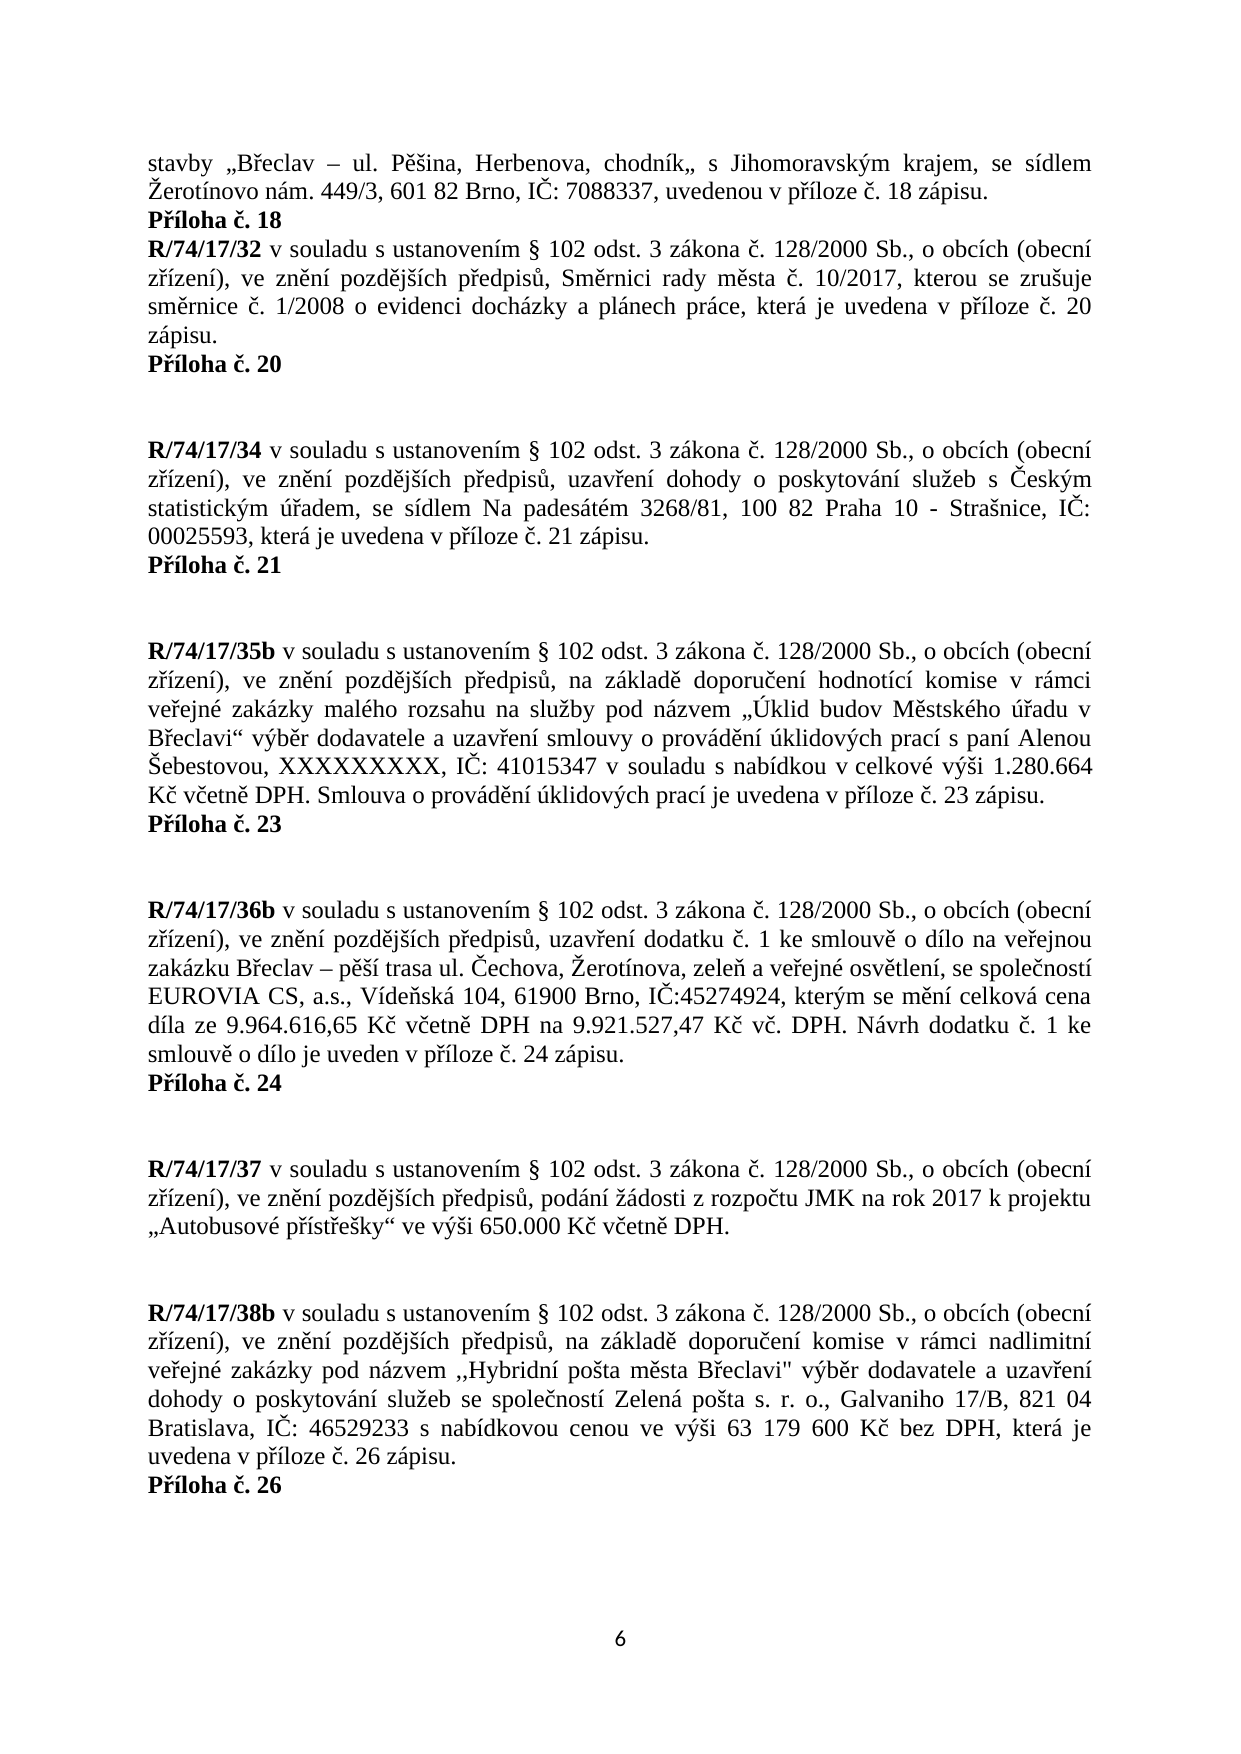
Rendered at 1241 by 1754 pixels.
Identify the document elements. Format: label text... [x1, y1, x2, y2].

text R/74/17/38b v souladu s ustanovením § 102 odst. 3 zákona č. 128/2000 Sb., o obcích (obecní zřízení), ve znění pozdějších předpisů, na základě doporučení komise v rámci nadlimitní veřejné zakázky pod názvem ,,Hybridní pošta města Břeclavi" výběr dodavatele a uzavření dohody o poskytování služeb se společností Zelená pošta s. r. o., Galvaniho 17/B, 821 04 Bratislava, IČ: 46529233 s nabídkovou cenou ve výši 63 179 600 Kč bez DPH, která je uvedena v příloze č. 26 zápisu. [148, 1298, 1093, 1470]
text R/74/17/32 v souladu s ustanovením § 102 odst. 3 zákona č. 128/2000 Sb., o obcích (obecní zřízení), ve znění pozdějších předpisů, Směrnici rady města č. 10/2017, kterou se zrušuje směrnice č. 1/2008 o evidenci docházky a plánech práce, která je uvedena v příloze č. 20 zápisu. [148, 234, 1093, 349]
text Příloha č. 20 [148, 349, 1093, 378]
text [148, 148, 1093, 205]
text R/74/17/35b v souladu s ustanovením § 102 odst. 3 zákona č. 128/2000 Sb., o obcích (obecní zřízení), ve znění pozdějších předpisů, na základě doporučení hodnotící komise v rámci veřejné zakázky malého rozsahu na služby pod názvem „Úklid budov Městského úřadu v Břeclavi“ výběr dodavatele a uzavření smlouvy o provádění úklidových prací s paní Alenou Šebestovou, XXXXXXXXX, IČ: 41015347 v souladu s nabídkou v celkové výši 1.280.664 Kč včetně DPH. Smlouva o provádění úklidových prací je uvedena v příloze č. 23 zápisu. [148, 636, 1093, 809]
text R/74/17/34 v souladu s ustanovením § 102 odst. 3 zákona č. 128/2000 Sb., o obcích (obecní zřízení), ve znění pozdějších předpisů, uzavření dohody o poskytování služeb s Českým statistickým úřadem, se sídlem Na padesátém 3268/81, 100 82 Praha 10 - Strašnice, IČ: 00025593, která je uvedena v příloze č. 21 zápisu. [148, 435, 1093, 550]
text R/74/17/37 v souladu s ustanovením § 102 odst. 3 zákona č. 128/2000 Sb., o obcích (obecní zřízení), ve znění pozdějších předpisů, podání žádosti z rozpočtu JMK na rok 2017 k projektu „Autobusové přístřešky“ ve výši 650.000 Kč včetně DPH. [148, 1154, 1093, 1240]
text Příloha č. 24 [148, 1068, 1093, 1096]
text R/74/17/36b v souladu s ustanovením § 102 odst. 3 zákona č. 128/2000 Sb., o obcích (obecní zřízení), ve znění pozdějších předpisů, uzavření dodatku č. 1 ke smlouvě o dílo na veřejnou zakázku Břeclav – pěší trasa ul. Čechova, Žerotínova, zeleň a veřejné osvětlení, se společností EUROVIA CS, a.s., Vídeňská 104, 61900 Brno, IČ:45274924, kterým se mění celková cena díla ze 9.964.616,65 Kč včetně DPH na 9.921.527,47 Kč vč. DPH. Návrh dodatku č. 1 ke smlouvě o dílo je uveden v příloze č. 24 zápisu. [148, 895, 1093, 1068]
text Příloha č. 23 [148, 809, 1093, 838]
text Příloha č. 26 [148, 1470, 1093, 1499]
text Příloha č. 18 [148, 205, 1093, 234]
text Příloha č. 21 [148, 550, 1093, 579]
